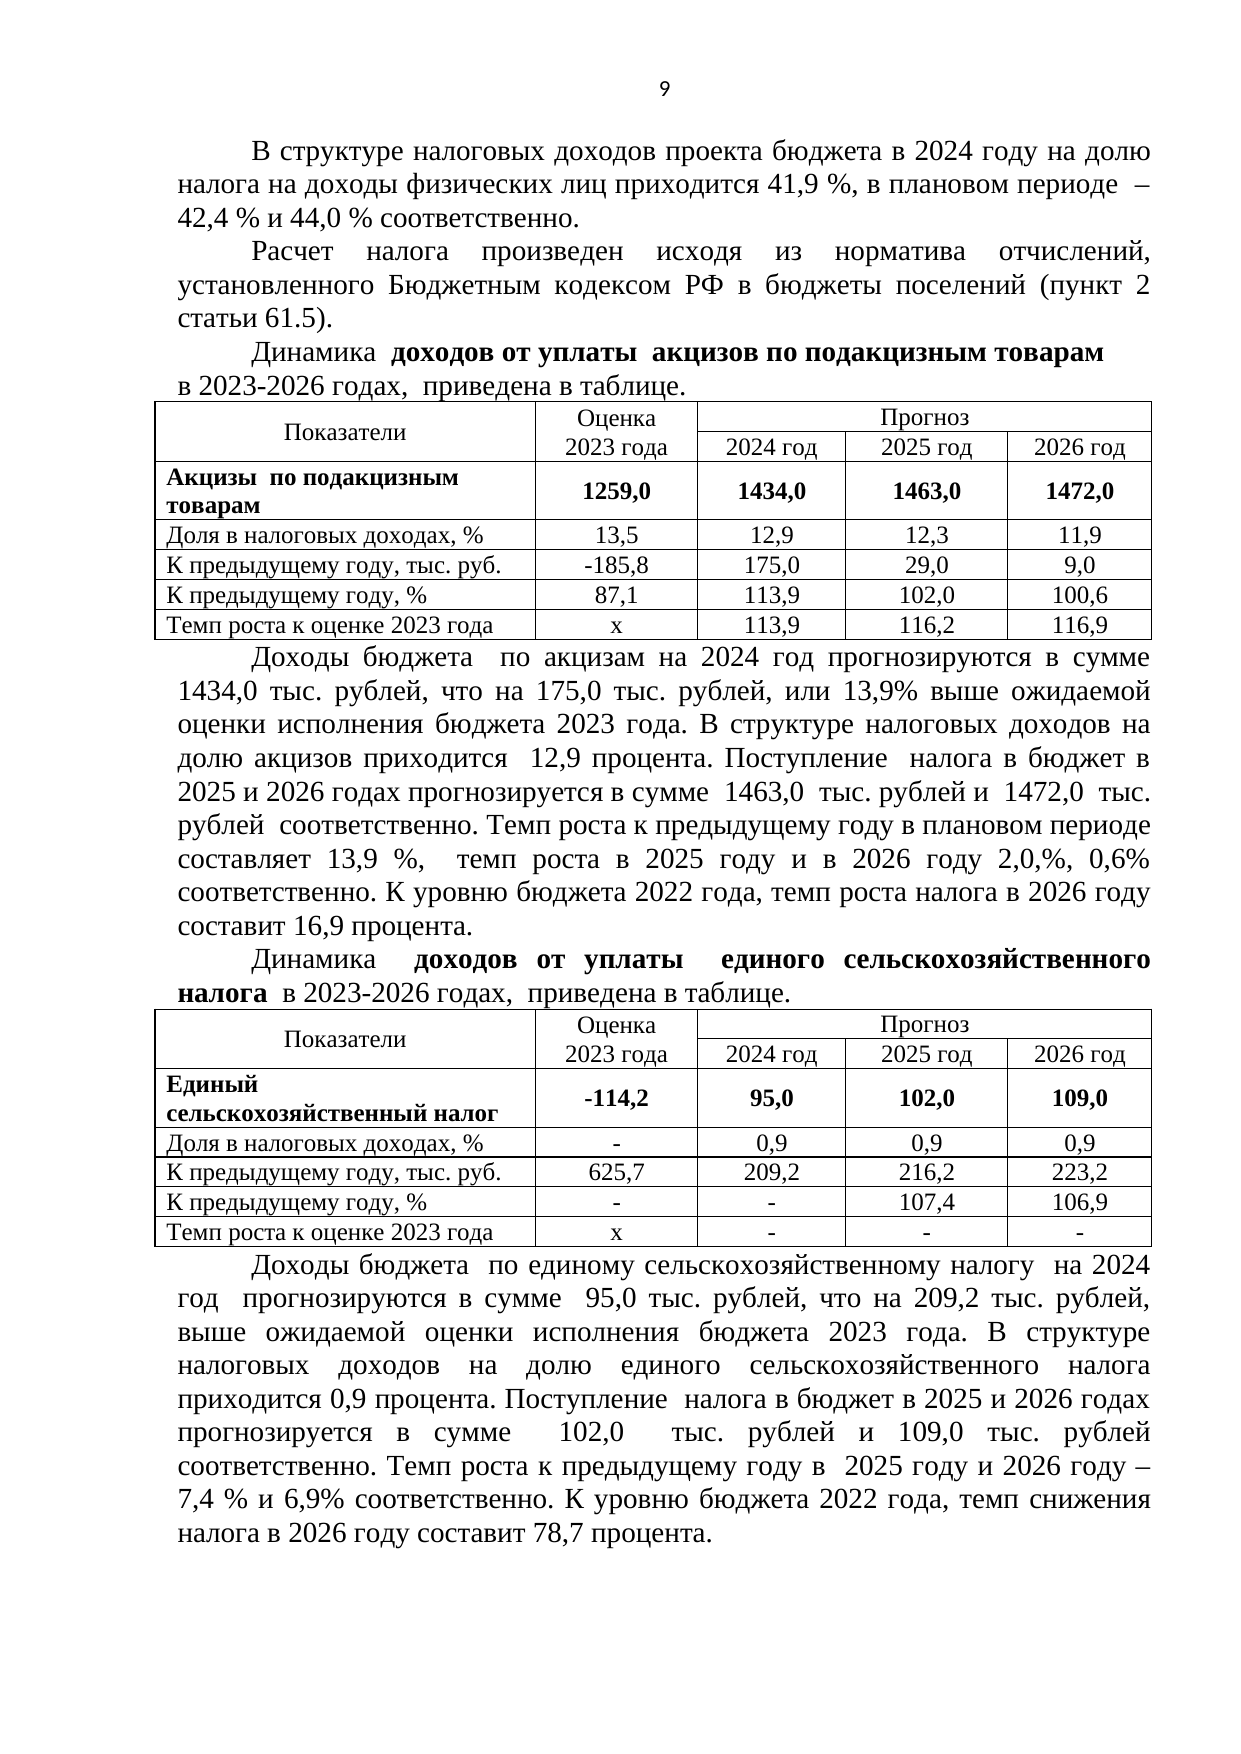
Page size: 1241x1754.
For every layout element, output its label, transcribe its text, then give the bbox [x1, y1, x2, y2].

table_cell - [536, 1128, 697, 1156]
table_cell 87,1 [536, 580, 697, 609]
table_cell 116,2 [846, 610, 1007, 638]
table_cell - [536, 1187, 697, 1216]
table_cell 12,3 [846, 520, 1007, 549]
table_cell 2025 год [846, 432, 1007, 461]
text Расчет налога произведен исходя из норматива отчислений, установленного Бюджетным кодексом РФ в бюджеты поселений (пункт 2 статьи 61.5). [177, 233, 1152, 334]
table_cell 2025 год [846, 1039, 1007, 1068]
table_header Прогноз [698, 1010, 1151, 1038]
table_cell 102,0 [846, 1069, 1007, 1127]
table_header Оценка 2023 года [536, 1010, 697, 1068]
table_cell 9,0 [1008, 550, 1151, 579]
table_cell - [1008, 1217, 1151, 1246]
table_cell Темп роста к оценке 2023 года [156, 1217, 535, 1246]
table_cell Доля в налоговых доходах, % [156, 520, 535, 549]
table_cell - [698, 1187, 845, 1216]
table_cell 106,9 [1008, 1187, 1151, 1216]
table_cell 113,9 [698, 580, 845, 609]
table_cell 2024 год [698, 1039, 845, 1068]
table_cell К предыдущему году, % [156, 1187, 535, 1216]
table_cell 175,0 [698, 550, 845, 579]
table_cell Темп роста к оценке 2023 года [156, 610, 535, 638]
table_cell 113,9 [698, 610, 845, 638]
text Доходы бюджета по единому сельскохозяйственному налогу на 2024 год прогнозируются в сумме 95,0 тыс. рублей, что на 209,2 тыс. рублей, выше ожидаемой оценки исполнения бюджета 2023 года. В структуре налоговых доходов на долю единого сельскохозяйственного налога приходится 0,9 процента. Поступление налога в бюджет в 2025 и 2026 годах прогнозируется в сумме 102,0 тыс. рублей и 109,0 тыс. рублей соответственно. Темп роста к предыдущему году в 2025 году и 2026 году – 7,4 % и 6,9% соответственно. К уровню бюджета 2022 года, темп снижения налога в 2026 году составит 78,7 процента. [177, 1247, 1152, 1549]
table_cell 216,2 [846, 1158, 1007, 1186]
table_cell 0,9 [846, 1128, 1007, 1156]
table_cell -114,2 [536, 1069, 697, 1127]
text Динамика доходов от уплаты единого сельскохозяйственного налога в 2023-2026 годах, приведена в таблице. [177, 941, 1152, 1008]
table_cell -185,8 [536, 550, 697, 579]
table_cell 209,2 [698, 1158, 845, 1186]
table_cell 100,6 [1008, 580, 1151, 609]
table_cell 223,2 [1008, 1158, 1151, 1186]
table_cell х [536, 1217, 697, 1246]
table_cell 107,4 [846, 1187, 1007, 1216]
table_cell 625,7 [536, 1158, 697, 1186]
table_cell 109,0 [1008, 1069, 1151, 1127]
table_cell 12,9 [698, 520, 845, 549]
table_cell Доля в налоговых доходах, % [156, 1128, 535, 1156]
table_cell 2026 год [1008, 1039, 1151, 1068]
text в 2023-2026 годах, приведена в таблице. [177, 368, 1152, 401]
table_cell 13,5 [536, 520, 697, 549]
table_cell х [536, 610, 697, 638]
text В структуре налоговых доходов проекта бюджета в 2024 году на долю налога на доходы физических лиц приходится 41,9 %, в плановом периоде – 42,4 % и 44,0 % соответственно. [177, 133, 1152, 233]
table_cell 29,0 [846, 550, 1007, 579]
table_header Оценка 2023 года [536, 402, 697, 461]
table_cell К предыдущему году, % [156, 580, 535, 609]
table_cell 2024 год [698, 432, 845, 461]
table_cell 0,9 [1008, 1128, 1151, 1156]
table_cell 116,9 [1008, 610, 1151, 638]
table_header Показатели [156, 1010, 535, 1068]
table_cell - [846, 1217, 1007, 1246]
table_header Прогноз [698, 402, 1151, 431]
table_header Показатели [156, 402, 535, 461]
table_cell 95,0 [698, 1069, 845, 1127]
table_cell 1434,0 [698, 462, 845, 519]
table_cell 102,0 [846, 580, 1007, 609]
text Доходы бюджета по акцизам на 2024 год прогнозируются в сумме 1434,0 тыс. рублей, что на 175,0 тыс. рублей, или 13,9% выше ожидаемой оценки исполнения бюджета 2023 года. В структуре налоговых доходов на долю акцизов приходится 12,9 процента. Поступление налога в бюджет в 2025 и 2026 годах прогнозируется в сумме 1463,0 тыс. рублей и 1472,0 тыс. рублей соответственно. Темп роста к предыдущему году в плановом периоде составляет 13,9 %, темп роста в 2025 году и в 2026 году 2,0,%, 0,6% соответственно. К уровню бюджета 2022 года, темп роста налога в 2026 году составит 16,9 процента. [177, 640, 1152, 941]
table_cell Акцизы по подакцизным товарам [156, 462, 535, 519]
table_cell 11,9 [1008, 520, 1151, 549]
table_cell К предыдущему году, тыс. руб. [156, 1158, 535, 1186]
table_cell К предыдущему году, тыс. руб. [156, 550, 535, 579]
table_cell - [698, 1217, 845, 1246]
table_cell 1472,0 [1008, 462, 1151, 519]
table_cell Единый сельскохозяйственный налог [156, 1069, 535, 1127]
table_cell 0,9 [698, 1128, 845, 1156]
table_cell 2026 год [1008, 432, 1151, 461]
table_cell 1463,0 [846, 462, 1007, 519]
text Динамика доходов от уплаты акцизов по подакцизным товарам [177, 334, 1152, 368]
table_cell 1259,0 [536, 462, 697, 519]
